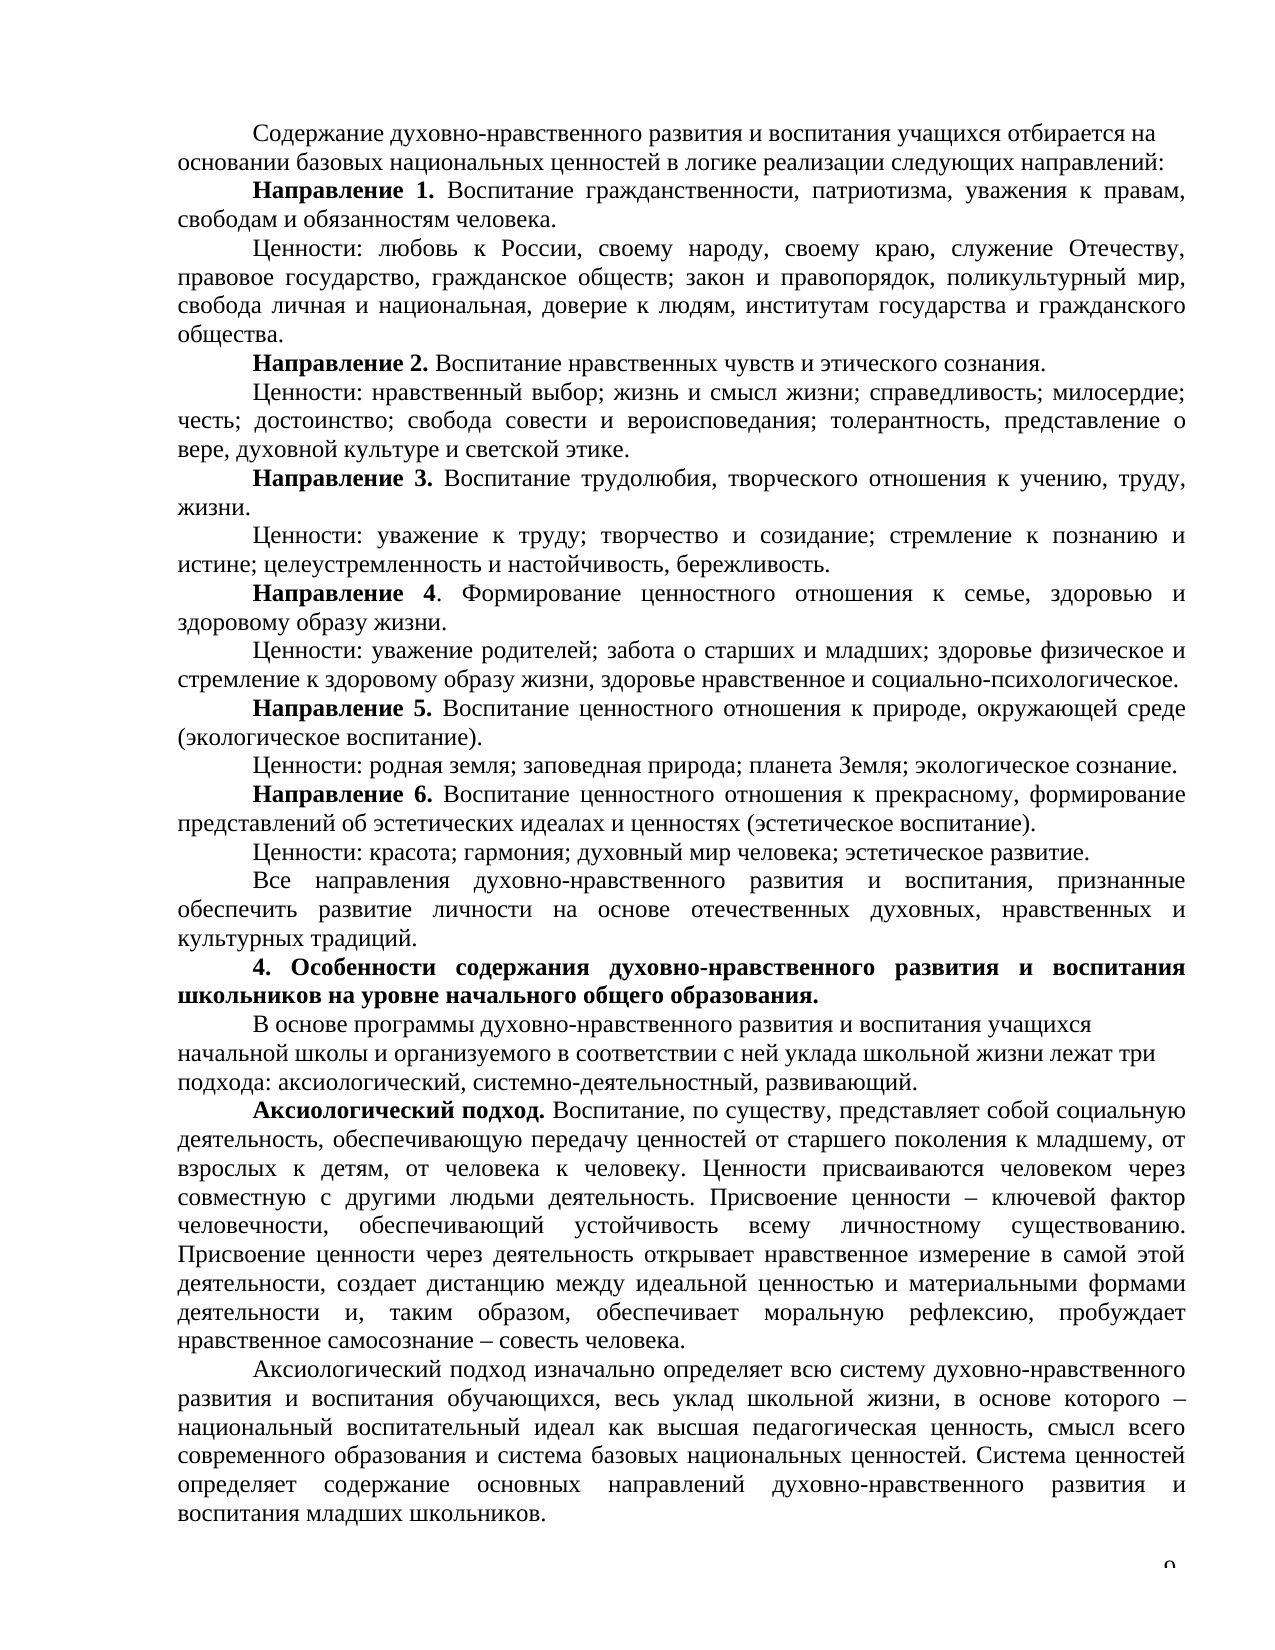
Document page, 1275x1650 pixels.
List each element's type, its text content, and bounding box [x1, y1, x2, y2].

text Ценности: уважение к труду; творчество и созидание; стремление к познанию и истине; целеустремленность и настойчивость, бережливость. [177, 521, 1186, 578]
text Аксиологический подход. Воспитание, по существу, представляет собой социальную деятельность, обеспечивающую передачу ценностей от старшего поколения к младшему, от взрослых к детям, от человека к человеку. Ценности присваиваются человеком через совместную с другими людьми деятельность. Присвоение ценности – ключевой фактор человечности, обеспечивающий устойчивость всему личностному существованию. Присвоение ценности через деятельность открывает нравственное измерение в самой этой деятельности, создает дистанцию между идеальной ценностью и материальными формами деятельности и, таким образом, обеспечивает моральную рефлексию, пробуждает нравственное самосознание – совесть человека. [177, 1096, 1186, 1354]
text Содержание духовно-нравственного развития и воспитания учащихся отбирается на основании базовых национальных ценностей в логике реализации следующих направлений: [177, 118, 1186, 176]
text Направление 3. Воспитание трудолюбия, творческого отношения к учению, труду, жизни. [177, 463, 1186, 521]
text Ценности: нравственный выбор; жизнь и смысл жизни; справедливость; милосердие; честь; достоинство; свобода совести и вероисповедания; толерантность, представление о вере, духовной культуре и светской этике. [177, 377, 1186, 463]
text Ценности: любовь к России, своему народу, своему краю, служение Отечеству, правовое государство, гражданское обществ; закон и правопорядок, поликультурный мир, свобода личная и национальная, доверие к людям, институтам государства и гражданского общества. [177, 233, 1186, 348]
text Направление 5. Воспитание ценностного отношения к природе, окружающей среде (экологическое воспитание). [177, 693, 1186, 751]
text Направление 2. Воспитание нравственных чувств и этического сознания. [177, 348, 1186, 377]
text Аксиологический подход изначально определяет всю систему духовно-нравственного развития и воспитания обучающихся, весь уклад школьной жизни, в основе которого – национальный воспитательный идеал как высшая педагогическая ценность, смысл всего современного образования и система базовых национальных ценностей. Система ценностей определяет содержание основных направлений духовно-нравственного развития и воспитания младших школьников. [177, 1354, 1186, 1527]
text Направление 1. Воспитание гражданственности, патриотизма, уважения к правам, свободам и обязанностям человека. [177, 176, 1186, 233]
text Ценности: красота; гармония; духовный мир человека; эстетическое развитие. [177, 837, 1186, 866]
text В основе программы духовно-нравственного развития и воспитания учащихся начальной школы и организуемого в соответствии с ней уклада школьной жизни лежат три подхода: аксиологический, системно-деятельностный, развивающий. [177, 1009, 1186, 1096]
text Направление 6. Воспитание ценностного отношения к прекрасному, формирование представлений об эстетических идеалах и ценностях (эстетическое воспитание). [177, 779, 1186, 837]
text 4. Особенности содержания духовно-нравственного развития и воспитания школьников на уровне начального общего образования. [177, 952, 1186, 1009]
text Все направления духовно-нравственного развития и воспитания, признанные обеспечить развитие личности на основе отечественных духовных, нравственных и культурных традиций. [177, 866, 1186, 952]
text Ценности: уважение родителей; забота о старших и младших; здоровье физическое и стремление к здоровому образу жизни, здоровье нравственное и социально-психологическое. [177, 636, 1186, 693]
text Ценности: родная земля; заповедная природа; планета Земля; экологическое сознание. [177, 751, 1186, 779]
text Направление 4. Формирование ценностного отношения к семье, здоровью и здоровому образу жизни. [177, 578, 1186, 636]
